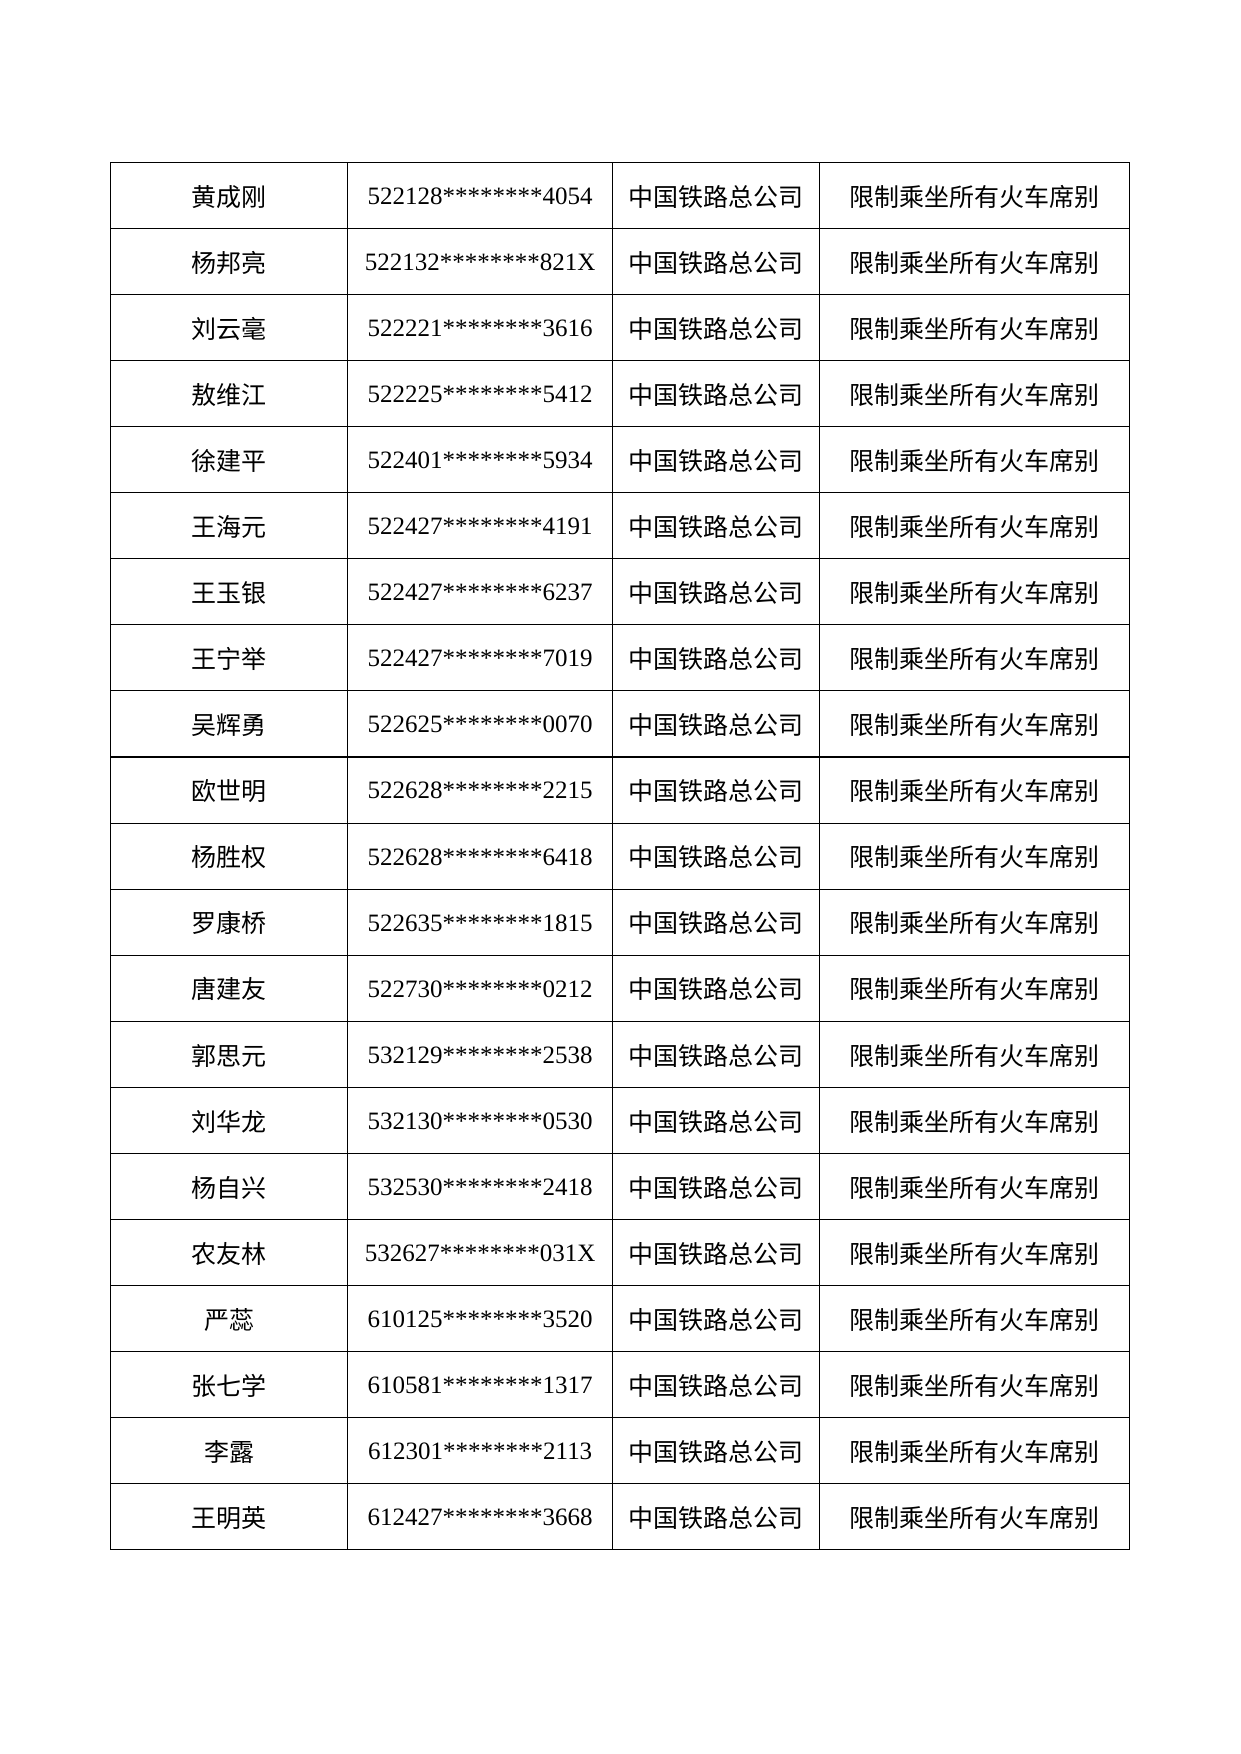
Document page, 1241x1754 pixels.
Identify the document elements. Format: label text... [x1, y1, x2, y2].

table_cell 限制乘坐所有火车席别 [820, 758, 1129, 822]
table_cell 中国铁路总公司 [613, 691, 819, 756]
table_cell 农友林 [111, 1220, 347, 1285]
table_cell 限制乘坐所有火车席别 [820, 1088, 1129, 1153]
table_cell 522628********6418 [348, 824, 612, 888]
table_cell 限制乘坐所有火车席别 [820, 956, 1129, 1021]
table_cell 612301********2113 [348, 1418, 612, 1483]
table_cell 王明英 [111, 1484, 347, 1549]
table_cell 限制乘坐所有火车席别 [820, 361, 1129, 426]
table_cell 罗康桥 [111, 890, 347, 954]
table_cell 李露 [111, 1418, 347, 1483]
table_cell 522635********1815 [348, 890, 612, 954]
table_cell 522221********3616 [348, 295, 612, 360]
table_cell 杨自兴 [111, 1154, 347, 1219]
table_cell 中国铁路总公司 [613, 361, 819, 426]
table_cell 中国铁路总公司 [613, 295, 819, 360]
table_cell 中国铁路总公司 [613, 1220, 819, 1285]
table_cell 532129********2538 [348, 1022, 612, 1087]
table_cell 限制乘坐所有火车席别 [820, 1154, 1129, 1219]
table_cell 欧世明 [111, 758, 347, 822]
table_cell 王海元 [111, 493, 347, 558]
table_cell 杨邦亮 [111, 229, 347, 294]
table_cell 限制乘坐所有火车席别 [820, 824, 1129, 888]
table_cell 522730********0212 [348, 956, 612, 1021]
table_cell 中国铁路总公司 [613, 956, 819, 1021]
table_cell 中国铁路总公司 [613, 559, 819, 624]
table_cell 郭思元 [111, 1022, 347, 1087]
table_cell 522132********821X [348, 229, 612, 294]
table_cell 中国铁路总公司 [613, 625, 819, 690]
table_cell 522225********5412 [348, 361, 612, 426]
table_cell 532627********031X [348, 1220, 612, 1285]
table_cell 中国铁路总公司 [613, 1352, 819, 1417]
table_cell 中国铁路总公司 [613, 427, 819, 492]
table_cell 中国铁路总公司 [613, 1022, 819, 1087]
table_cell 王宁举 [111, 625, 347, 690]
table_cell 限制乘坐所有火车席别 [820, 427, 1129, 492]
table_cell 中国铁路总公司 [613, 1418, 819, 1483]
table_cell 中国铁路总公司 [613, 824, 819, 888]
table_cell 中国铁路总公司 [613, 1484, 819, 1549]
table_cell 敖维江 [111, 361, 347, 426]
table_cell 中国铁路总公司 [613, 890, 819, 954]
table_cell 吴辉勇 [111, 691, 347, 756]
table_cell 522427********7019 [348, 625, 612, 690]
table_cell 中国铁路总公司 [613, 758, 819, 822]
table_cell 522427********4191 [348, 493, 612, 558]
table_cell 刘云毫 [111, 295, 347, 360]
table_cell 限制乘坐所有火车席别 [820, 229, 1129, 294]
table_cell 限制乘坐所有火车席别 [820, 559, 1129, 624]
table_cell 532530********2418 [348, 1154, 612, 1219]
table_cell 限制乘坐所有火车席别 [820, 1022, 1129, 1087]
table_cell 中国铁路总公司 [613, 1286, 819, 1351]
table_cell 中国铁路总公司 [613, 163, 819, 228]
table_cell 限制乘坐所有火车席别 [820, 493, 1129, 558]
table_cell 限制乘坐所有火车席别 [820, 163, 1129, 228]
table_cell 唐建友 [111, 956, 347, 1021]
table_cell 徐建平 [111, 427, 347, 492]
table_cell 532130********0530 [348, 1088, 612, 1153]
table_cell 限制乘坐所有火车席别 [820, 1352, 1129, 1417]
table_cell 中国铁路总公司 [613, 229, 819, 294]
table_cell 612427********3668 [348, 1484, 612, 1549]
table_cell 张七学 [111, 1352, 347, 1417]
table_cell 限制乘坐所有火车席别 [820, 1484, 1129, 1549]
table_cell 中国铁路总公司 [613, 1088, 819, 1153]
table_cell 刘华龙 [111, 1088, 347, 1153]
table_cell 黄成刚 [111, 163, 347, 228]
table_cell 522427********6237 [348, 559, 612, 624]
table_cell 严蕊 [111, 1286, 347, 1351]
table_cell 限制乘坐所有火车席别 [820, 890, 1129, 954]
table_cell 限制乘坐所有火车席别 [820, 295, 1129, 360]
table_cell 限制乘坐所有火车席别 [820, 625, 1129, 690]
table_cell 610125********3520 [348, 1286, 612, 1351]
table_cell 王玉银 [111, 559, 347, 624]
table_cell 中国铁路总公司 [613, 493, 819, 558]
table_cell 中国铁路总公司 [613, 1154, 819, 1219]
table_cell 限制乘坐所有火车席别 [820, 1220, 1129, 1285]
table_cell 限制乘坐所有火车席别 [820, 691, 1129, 756]
table_cell 522128********4054 [348, 163, 612, 228]
table_cell 限制乘坐所有火车席别 [820, 1286, 1129, 1351]
table_cell 522401********5934 [348, 427, 612, 492]
table_cell 610581********1317 [348, 1352, 612, 1417]
table_cell 522625********0070 [348, 691, 612, 756]
table_cell 限制乘坐所有火车席别 [820, 1418, 1129, 1483]
table_cell 杨胜权 [111, 824, 347, 888]
table_cell 522628********2215 [348, 758, 612, 822]
